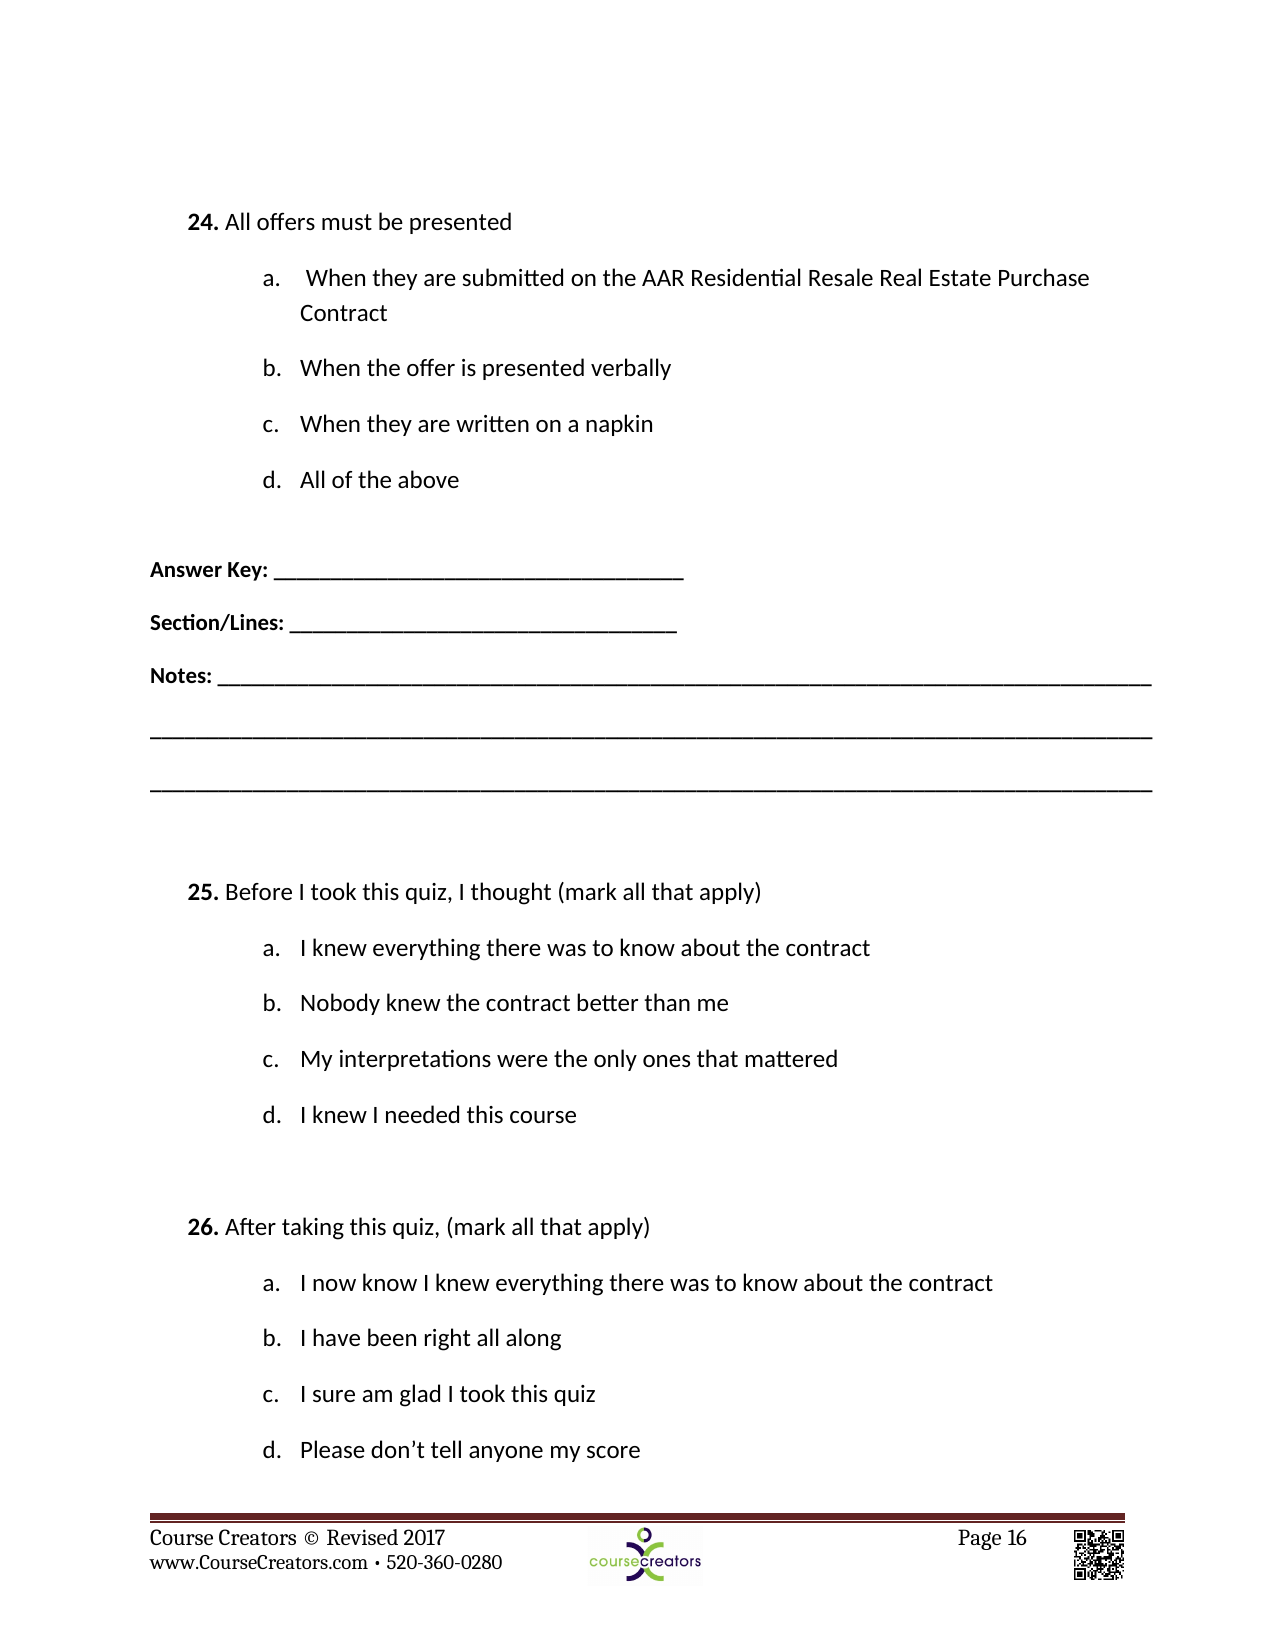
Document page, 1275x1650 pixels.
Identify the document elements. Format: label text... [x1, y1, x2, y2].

list When they are written on a napkin [262, 408, 1275, 439]
list Please don’t tell anyone my score [262, 1434, 1275, 1465]
text Section/Lines: __________________________________ [150, 608, 1275, 636]
text Answer Key: ____________________________________ [150, 555, 1275, 583]
text Contract [300, 297, 1275, 327]
text Notes: __________________________________________________________________________________ [150, 661, 1275, 689]
list Before I took this quiz, I thought (mark all that apply) [187, 876, 1275, 906]
list After taking this quiz, (mark all that apply) [187, 1211, 1275, 1241]
list I knew I needed this course [262, 1099, 1275, 1130]
list All offers must be presented [187, 206, 1275, 236]
picture [587, 1526, 704, 1586]
list I sure am glad I took this quiz [262, 1378, 1275, 1409]
list Nobody knew the contract better than me [262, 988, 1275, 1018]
text ________________________________________________________________________________________ [150, 767, 1275, 795]
list I knew everything there was to know about the contract [262, 932, 1275, 962]
list When they are submitted on the AAR Residential Resale Real Estate Purchase [262, 262, 1275, 292]
list I now know I knew everything there was to know about the contract [262, 1267, 1275, 1297]
text ________________________________________________________________________________________ [150, 714, 1275, 742]
list My interpretations were the only ones that mattered [262, 1043, 1275, 1074]
picture [1070, 1526, 1128, 1584]
list I have been right all along [262, 1323, 1275, 1353]
list When the offer is presented verbally [262, 352, 1275, 383]
list All of the above [262, 464, 1275, 495]
